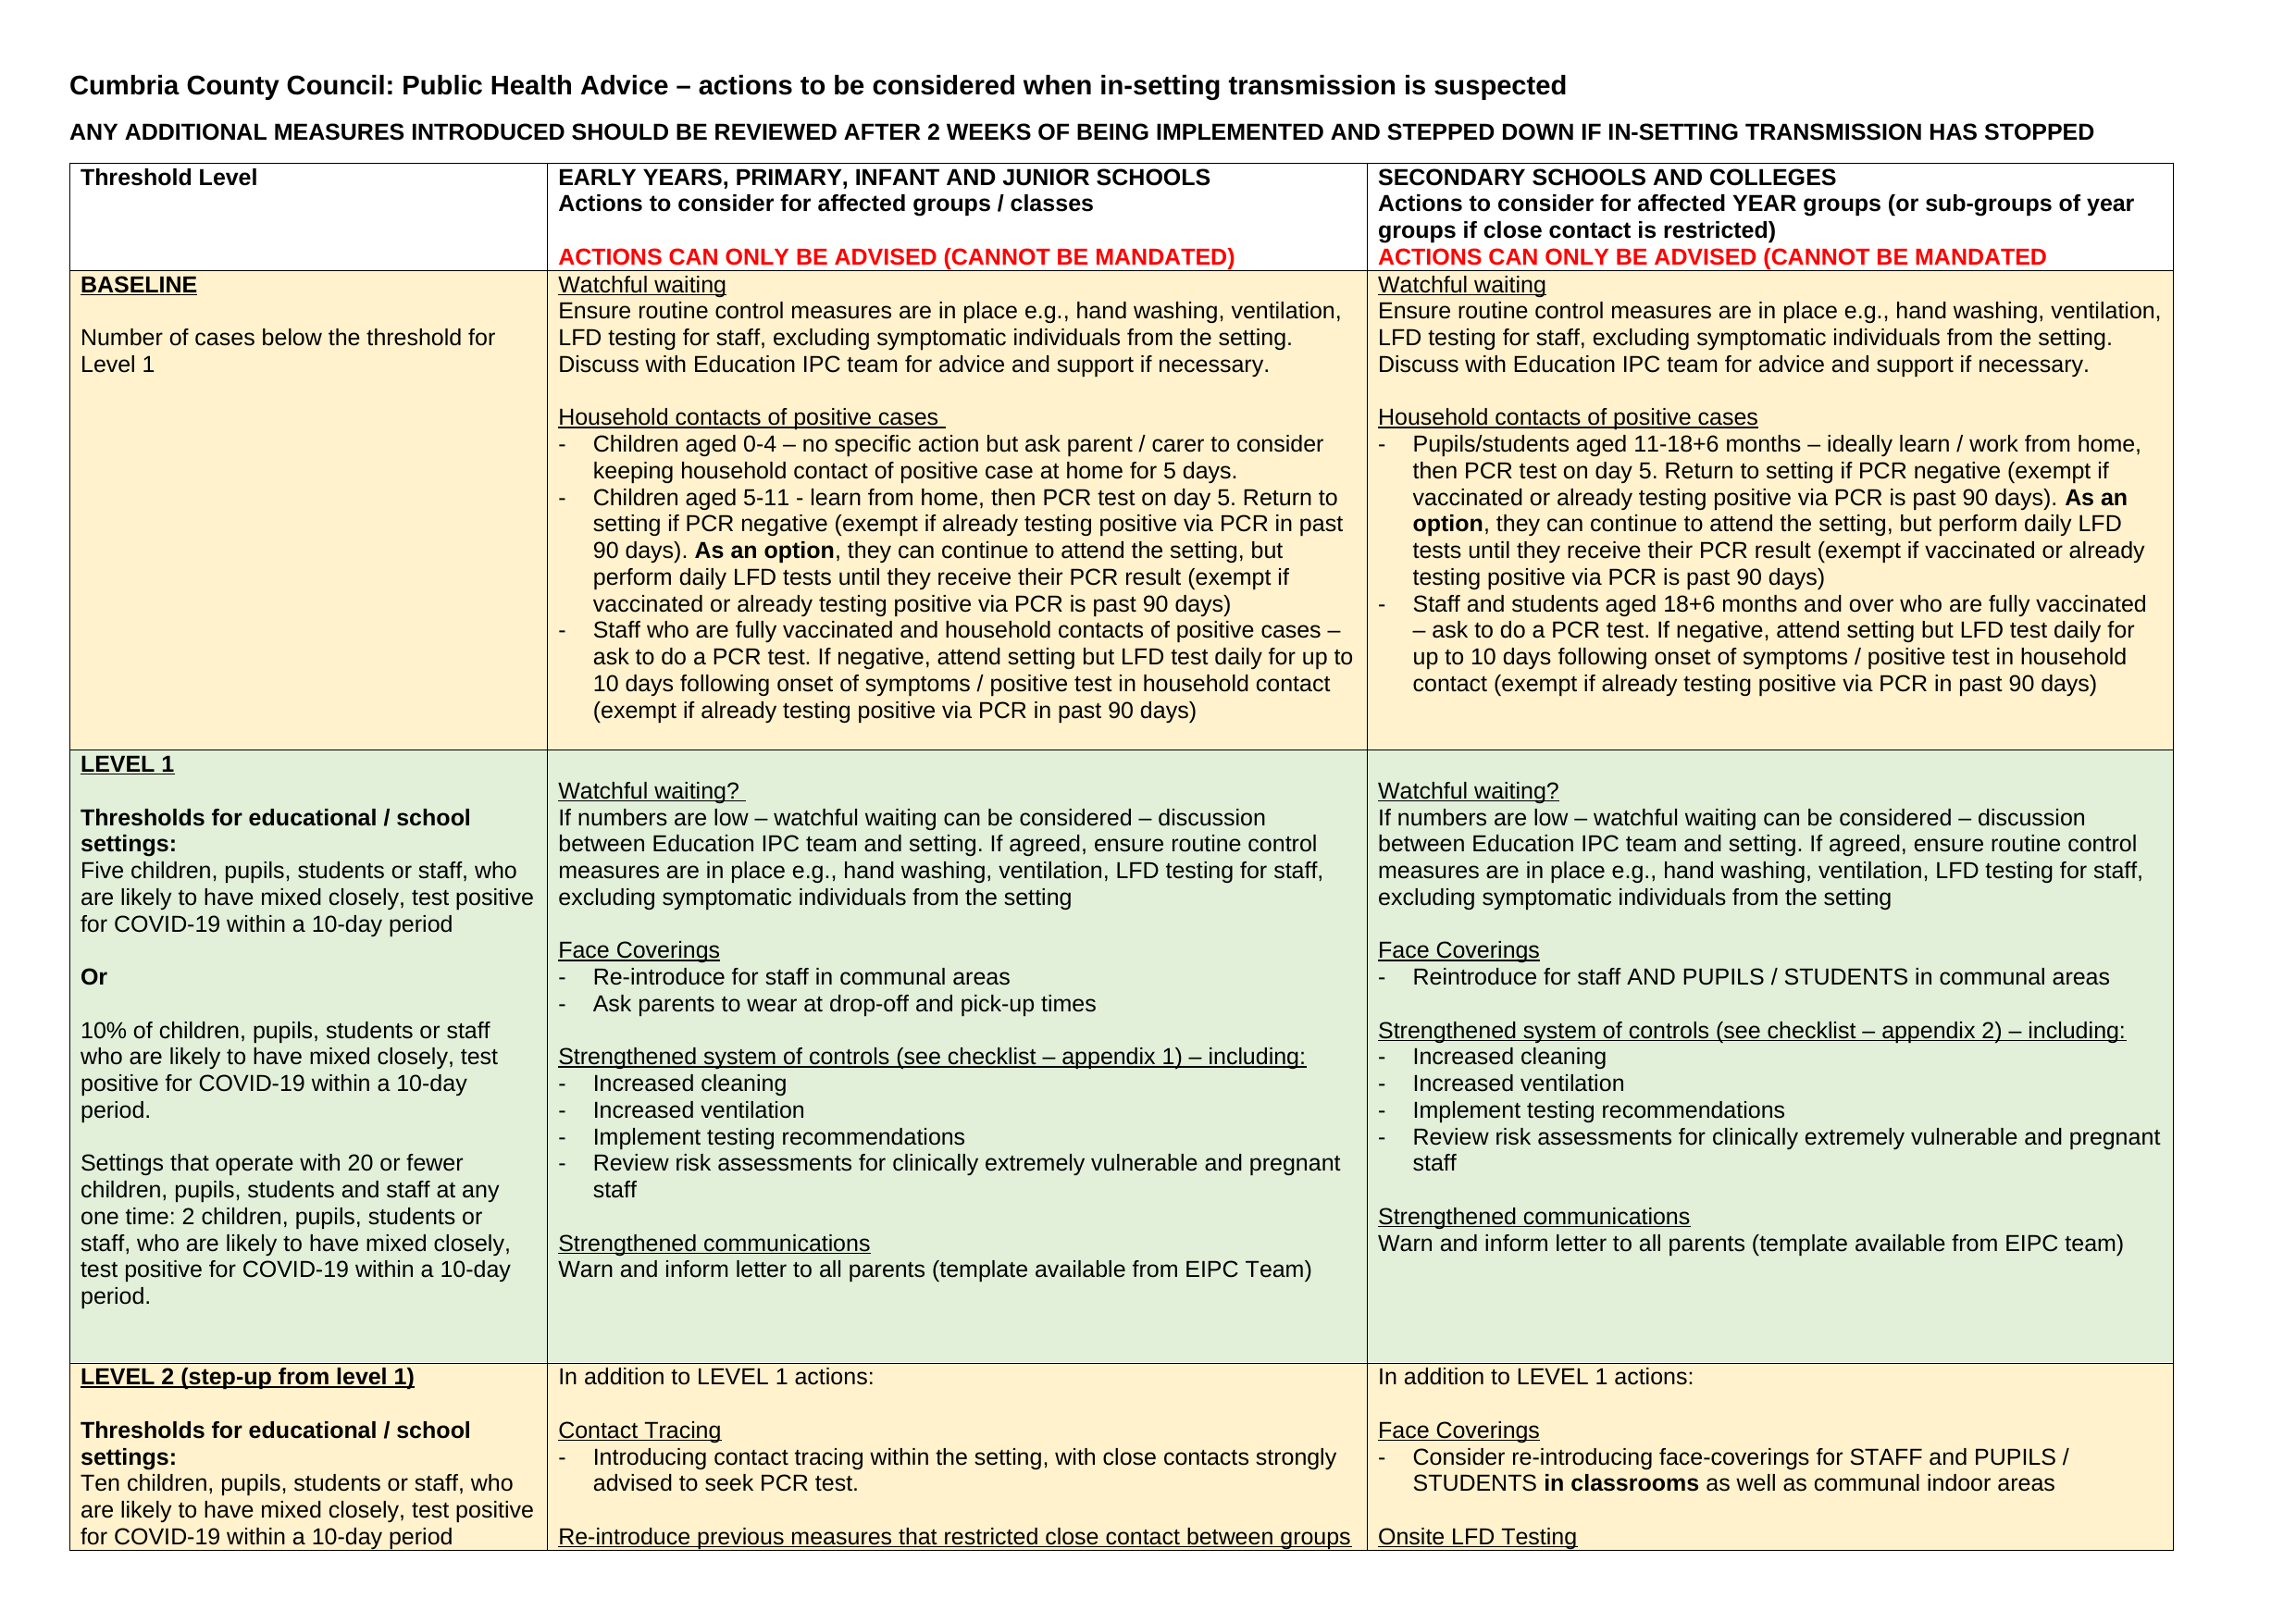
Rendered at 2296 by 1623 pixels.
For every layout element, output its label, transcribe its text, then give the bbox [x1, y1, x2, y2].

text ANY ADDITIONAL MEASURES INTRODUCED SHOULD BE REVIEWED AFTER 2 WEEKS OF BEING IMPLEMENTED AND STEPPED DOWN IF IN-SETTING TRANSMISSION HAS STOPPED [69, 118, 2226, 145]
table_cell Watchful waiting? If numbers are low – watchful waiting can be considered – discussion between Education IPC team and setting. If agreed, ensure routine control measures are in place e.g., hand washing, ventilation, LFD testing for staff, excluding symptomatic individuals from the setting Face Coverings Reintroduce for staff AND PUPILS / STUDENTS in communal areas Strengthened system of controls (see checklist – appendix 2) – including: Increased cleaning Increased ventilation Implement testing recommendations Review risk assessments for clinically extremely vulnerable and pregnant staff Strengthened communications Warn and inform letter to all parents (template available from EIPC team) [1368, 750, 2173, 1362]
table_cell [70, 1364, 547, 1550]
table_cell Watchful waiting Ensure routine control measures are in place e.g., hand washing, ventilation, LFD testing for staff, excluding symptomatic individuals from the setting. Discuss with Education IPC team for advice and support if necessary. Household contacts of positive cases Children aged 0-4 – no specific action but ask parent / carer to consider keeping household contact of positive case at home for 5 days. Children aged 5-11 - learn from home, then PCR test on day 5. Return to setting if PCR negative (exempt if already testing positive via PCR in past 90 days). As an option, they can continue to attend the setting, but perform daily LFD tests until they receive their PCR result (exempt if vaccinated or already testing positive via PCR is past 90 days) Staff who are fully vaccinated and household contacts of positive cases – ask to do a PCR test. If negative, attend setting but LFD test daily for up to 10 days following onset of symptoms / positive test in household contact (exempt if already testing positive via PCR in past 90 days) [548, 271, 1367, 750]
table_cell LEVEL 1 Thresholds for educational / school settings: Five children, pupils, students or staff, who are likely to have mixed closely, test positive for COVID-19 within a 10-day period Or 10% of children, pupils, students or staff who are likely to have mixed closely, test positive for COVID-19 within a 10-day period. Settings that operate with 20 or fewer children, pupils, students and staff at any one time: 2 children, pupils, students or staff, who are likely to have mixed closely, test positive for COVID-19 within a 10-day period. [70, 750, 547, 1362]
table_cell Watchful waiting? If numbers are low – watchful waiting can be considered – discussion between Education IPC team and setting. If agreed, ensure routine control measures are in place e.g., hand washing, ventilation, LFD testing for staff, excluding symptomatic individuals from the setting Face Coverings Re-introduce for staff in communal areas Ask parents to wear at drop-off and pick-up times Strengthened system of controls (see checklist – appendix 1) – including: Increased cleaning Increased ventilation Implement testing recommendations Review risk assessments for clinically extremely vulnerable and pregnant staff Strengthened communications Warn and inform letter to all parents (template available from EIPC Team) [548, 750, 1367, 1362]
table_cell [548, 1364, 1367, 1550]
text Cumbria County Council: Public Health Advice – actions to be considered when in-setting transmission is suspected [69, 69, 2226, 100]
table_header EARLY YEARS, PRIMARY, INFANT AND JUNIOR SCHOOLS Actions to consider for affected groups / classes ACTIONS CAN ONLY BE ADVISED (CANNOT BE MANDATED) [548, 164, 1367, 270]
table_cell BASELINE Number of cases below the threshold for Level 1 [70, 271, 547, 750]
table_header SECONDARY SCHOOLS AND COLLEGES Actions to consider for affected YEAR groups (or sub-groups of year groups if close contact is restricted) ACTIONS CAN ONLY BE ADVISED (CANNOT BE MANDATED [1368, 164, 2173, 270]
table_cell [1368, 1364, 2173, 1550]
table_cell Watchful waiting Ensure routine control measures are in place e.g., hand washing, ventilation, LFD testing for staff, excluding symptomatic individuals from the setting. Discuss with Education IPC team for advice and support if necessary. Household contacts of positive cases Pupils/students aged 11-18+6 months – ideally learn / work from home, then PCR test on day 5. Return to setting if PCR negative (exempt if vaccinated or already testing positive via PCR is past 90 days). As an option, they can continue to attend the setting, but perform daily LFD tests until they receive their PCR result (exempt if vaccinated or already testing positive via PCR is past 90 days) Staff and students aged 18+6 months and over who are fully vaccinated – ask to do a PCR test. If negative, attend setting but LFD test daily for up to 10 days following onset of symptoms / positive test in household contact (exempt if already testing positive via PCR in past 90 days) [1368, 271, 2173, 750]
table_header Threshold Level [70, 164, 547, 270]
